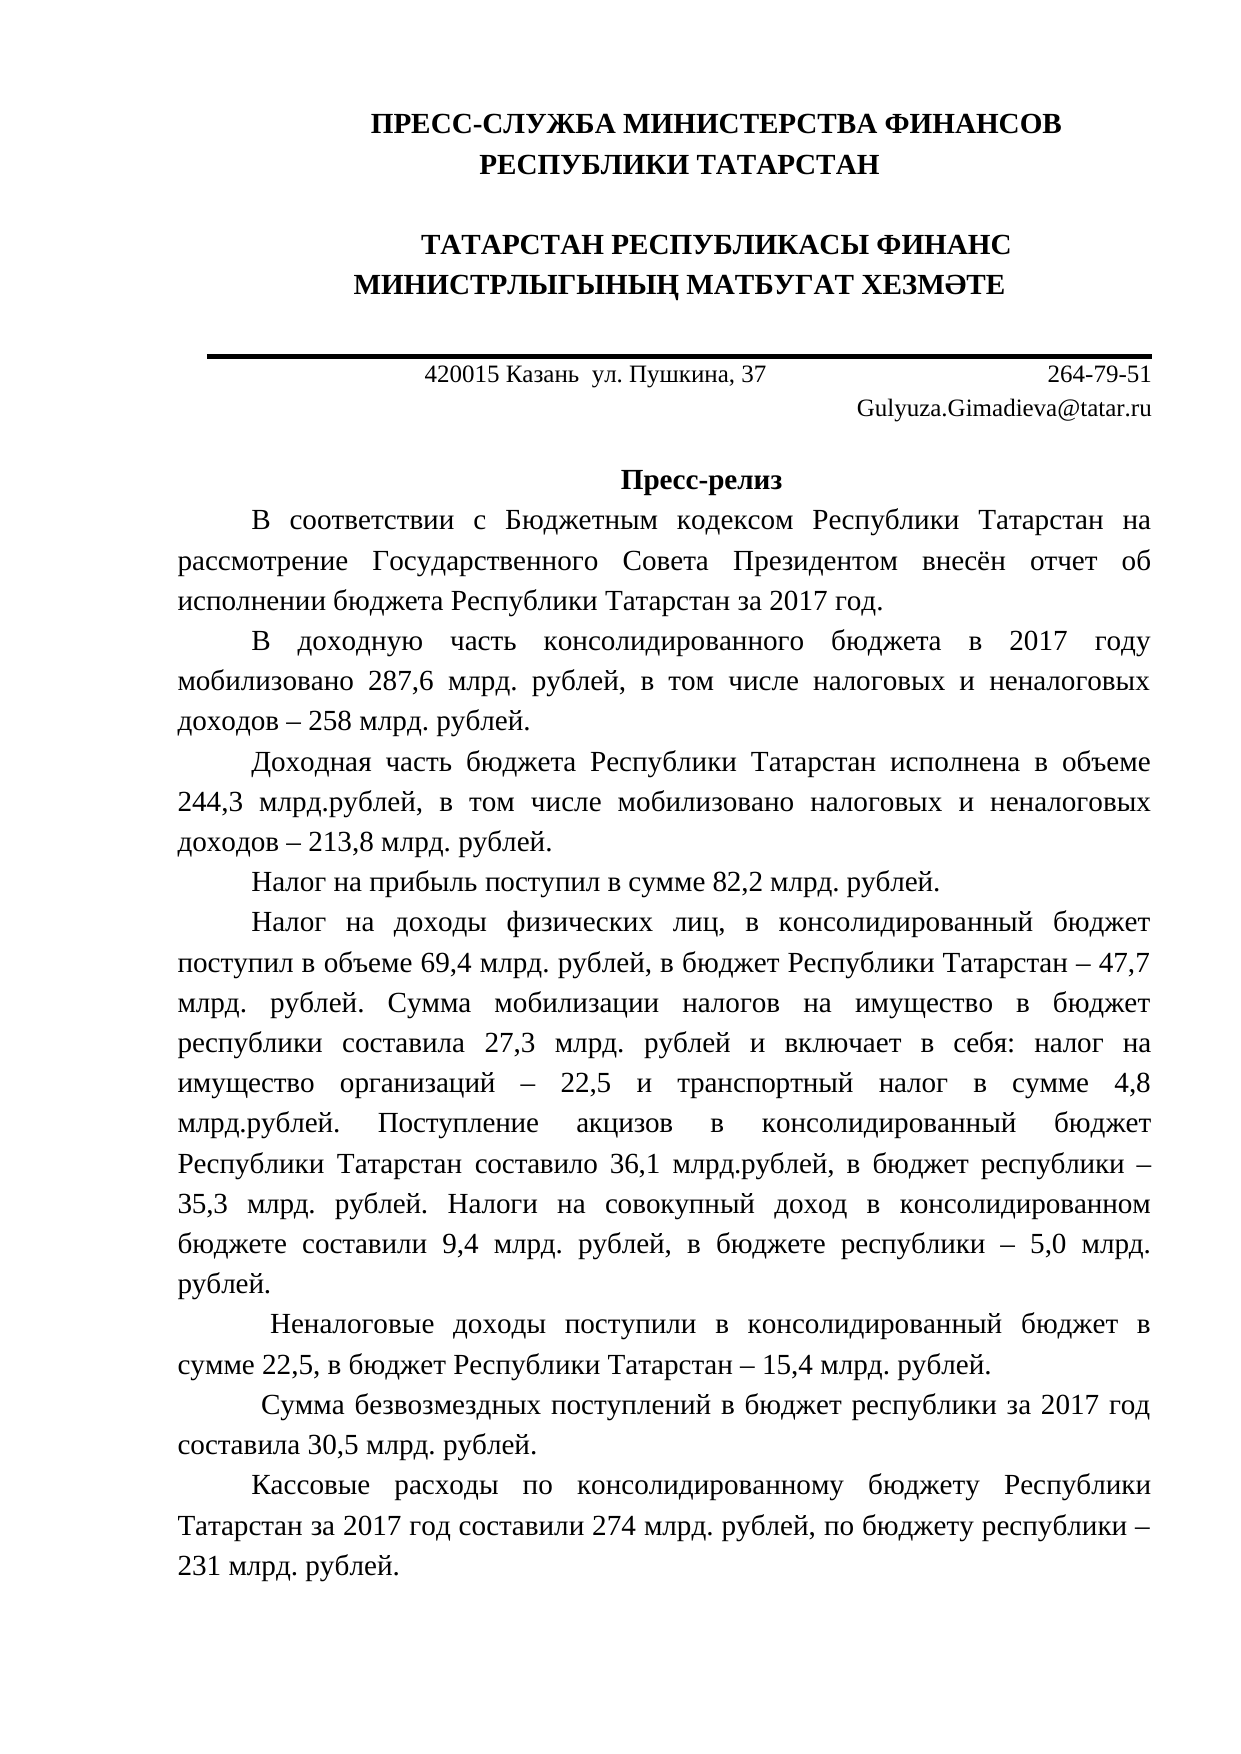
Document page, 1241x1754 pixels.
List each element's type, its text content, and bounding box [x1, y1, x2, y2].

table_header ПРЕСС-СЛУЖБА МИНИСТЕРСТВА ФИНАНСОВ РЕСПУБЛИКИ ТАТАРСТАН ТАТАРСТАН РЕСПУБЛИКАСЫ ФИНАНС МИНИСТРЛЫГЫНЫҢ МАТБУГАТ ХЕЗМӘТЕ [207, 59, 1152, 354]
text В соответствии с Бюджетным кодексом Республики Татарстан на рассмотрение Государственного Совета Президентом внесён отчет об исполнении бюджета Республики Татарстан за 2017 год. [177, 502, 1152, 616]
text Налог на прибыль поступил в сумме 82,2 млрд. рублей. [177, 864, 1152, 898]
text Сумма безвозмездных поступлений в бюджет республики за 2017 год составила 30,5 млрд. рублей. [177, 1387, 1152, 1461]
text Кассовые расходы по консолидированному бюджету Республики Татарстан за 2017 год составили 274 млрд. рублей, по бюджету республики – 231 млрд. рублей. [177, 1467, 1152, 1581]
text Налог на доходы физических лиц, в консолидированный бюджет поступил в объеме 69,4 млрд. рублей, в бюджет Республики Татарстан – 47,7 млрд. рублей. Сумма мобилизации налогов на имущество в бюджет республики составила 27,3 млрд. рублей и включает в себя: налог на имущество организаций – 22,5 и транспортный налог в сумме 4,8 млрд.рублей. Поступление акцизов в консолидированный бюджет Республики Татарстан составило 36,1 млрд.рублей, в бюджет республики – 35,3 млрд. рублей. Налоги на совокупный доход в консолидированном бюджете составили 9,4 млрд. рублей, в бюджете республики – 5,0 млрд. рублей. [177, 904, 1152, 1300]
text Неналоговые доходы поступили в консолидированный бюджет в сумме 22,5, в бюджет Республики Татарстан – 15,4 млрд. рублей. [177, 1307, 1152, 1380]
text 420015 Казань ул. Пушкина, 37 264-79-51 [177, 359, 1152, 387]
text Gulyuza.Gimadieva@tatar.ru [177, 393, 1152, 422]
text Пресс-релиз [177, 462, 1152, 496]
text В доходную часть консолидированного бюджета в 2017 году мобилизовано 287,6 млрд. рублей, в том числе налоговых и неналоговых доходов – 258 млрд. рублей. [177, 623, 1152, 737]
text Доходная часть бюджета Республики Татарстан исполнена в объеме 244,3 млрд.рублей, в том числе мобилизовано налоговых и неналоговых доходов – 213,8 млрд. рублей. [177, 744, 1152, 858]
